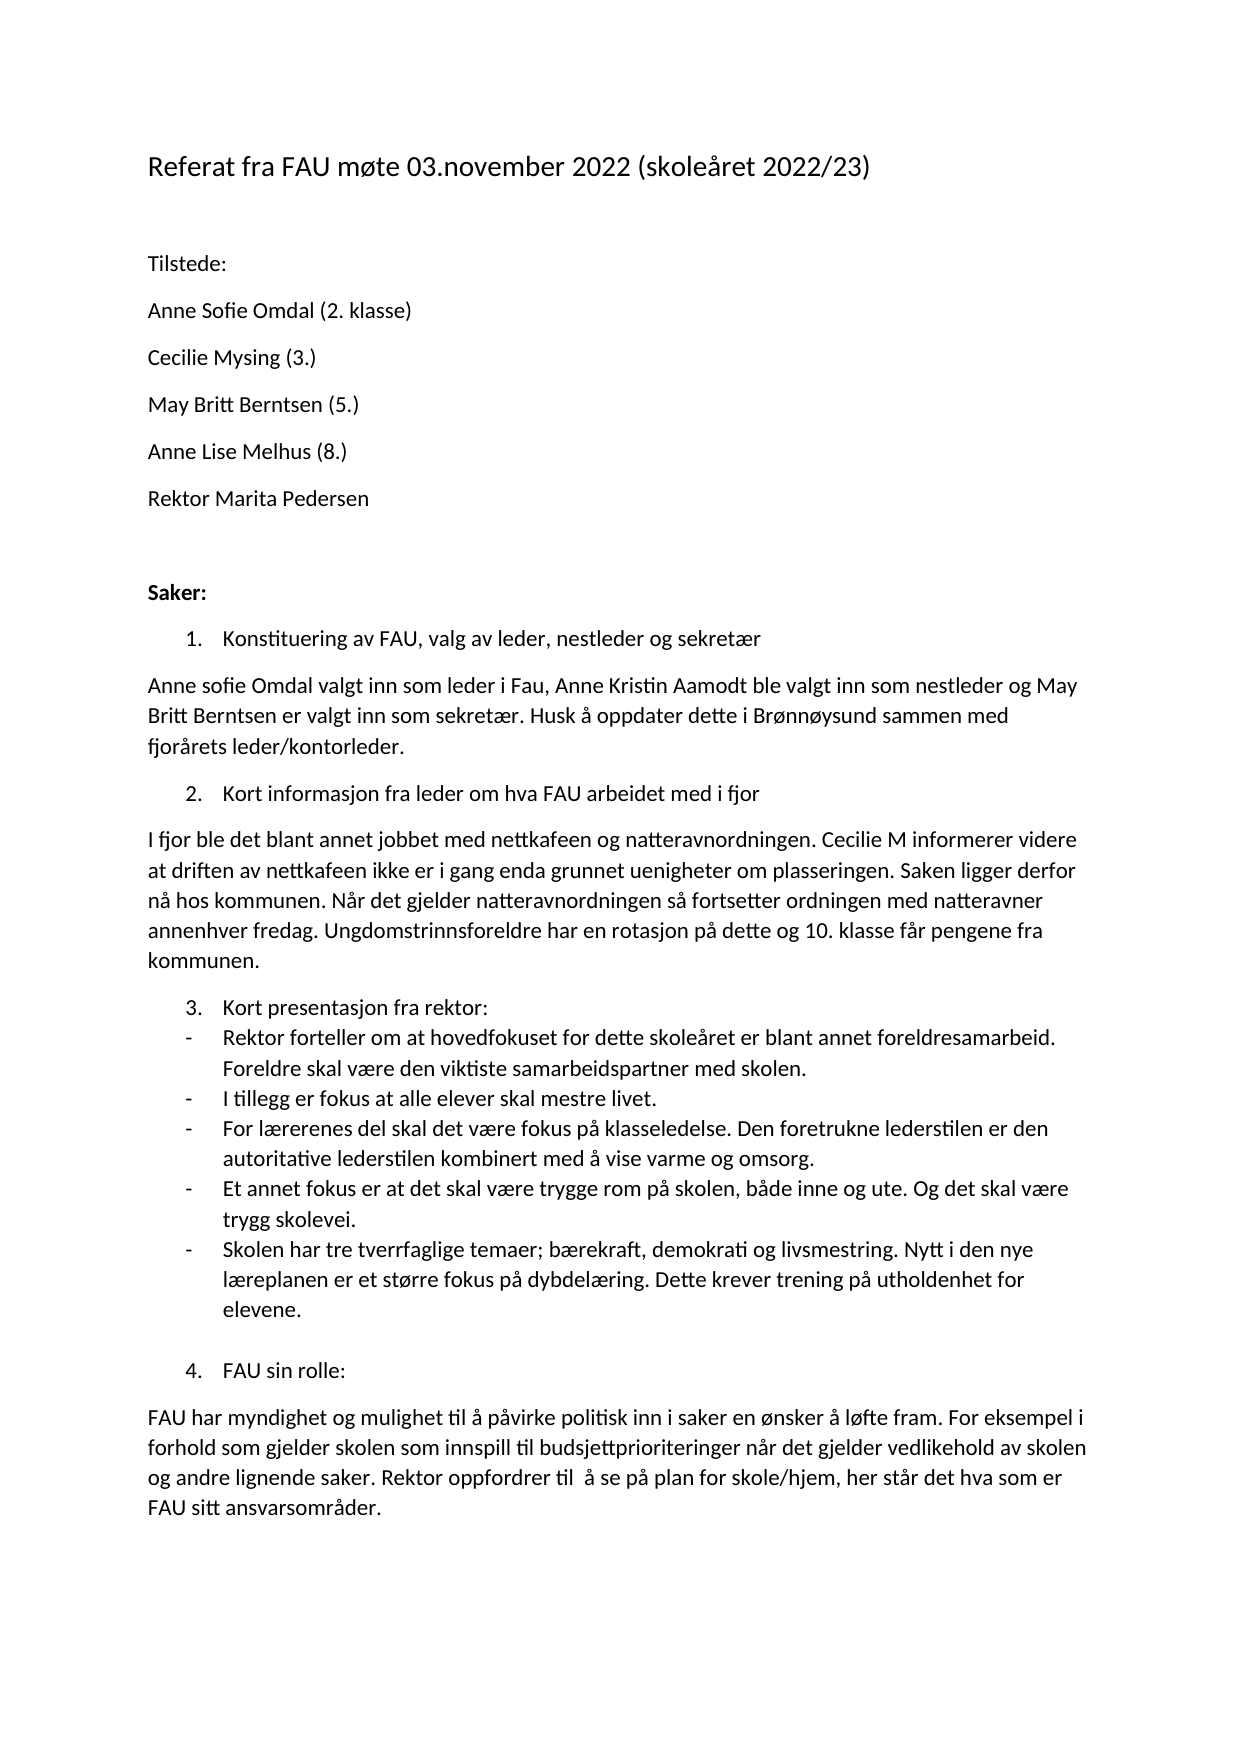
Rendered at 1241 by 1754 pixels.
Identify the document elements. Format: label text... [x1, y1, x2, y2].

text Saker: [148, 578, 1093, 606]
list Et annet fokus er at det skal være trygge rom på skolen, både inne og ute. Og det skal være trygg skolevei. [185, 1174, 1093, 1233]
list Kort informasjon fra leder om hva FAU arbeidet med i fjor [185, 779, 1093, 807]
text Rektor Marita Pedersen [148, 484, 1093, 512]
text May Britt Berntsen (5.) [148, 390, 1093, 418]
list For lærerenes del skal det være fokus på klasseledelse. Den foretrukne lederstilen er den autoritative lederstilen kombinert med å vise varme og omsorg. [185, 1114, 1093, 1172]
text I fjor ble det blant annet jobbet med nettkafeen og natteravnordningen. Cecilie M informerer videre at driften av nettkafeen ikke er i gang enda grunnet uenigheter om plasseringen. Saken ligger derfor nå hos kommunen. Når det gjelder natteravnordningen så fortsetter ordningen med natteravner annenhver fredag. Ungdomstrinnsforeldre har en rotasjon på dette og 10. klasse får pengene fra kommunen. [148, 826, 1093, 974]
text Anne Sofie Omdal (2. klasse) [148, 296, 1093, 324]
text Tilstede: [148, 249, 1093, 278]
text Referat fra FAU møte 03.november 2022 (skoleåret 2022/23) [148, 148, 1093, 183]
text Anne sofie Omdal valgt inn som leder i Fau, Anne Kristin Aamodt ble valgt inn som nestleder og May Britt Berntsen er valgt inn som sekretær. Husk å oppdater dette i Brønnøysund sammen med fjorårets leder/kontorleder. [148, 671, 1093, 760]
list Konstituering av FAU, valg av leder, nestleder og sekretær [185, 624, 1093, 653]
list Kort presentasjon fra rektor: [185, 993, 1093, 1021]
text FAU har myndighet og mulighet til å påvirke politisk inn i saker en ønsker å løfte fram. For eksempel i forhold som gjelder skolen som innspill til budsjettprioriteringer når det gjelder vedlikehold av skolen og andre lignende saker. Rektor oppfordrer til å se på plan for skole/hjem, her står det hva som er FAU sitt ansvarsområder. [148, 1403, 1093, 1521]
text Anne Lise Melhus (8.) [148, 437, 1093, 465]
list FAU sin rolle: [185, 1356, 1093, 1384]
list Rektor forteller om at hovedfokuset for dette skoleåret er blant annet foreldresamarbeid. Foreldre skal være den viktiste samarbeidspartner med skolen. [185, 1023, 1093, 1082]
list Skolen har tre tverrfaglige temaer; bærekraft, demokrati og livsmestring. Nytt i den nye læreplanen er et større fokus på dybdelæring. Dette krever trening på utholdenhet for elevene. [185, 1235, 1093, 1323]
text Cecilie Mysing (3.) [148, 343, 1093, 371]
list I tillegg er fokus at alle elever skal mestre livet. [185, 1084, 1093, 1112]
